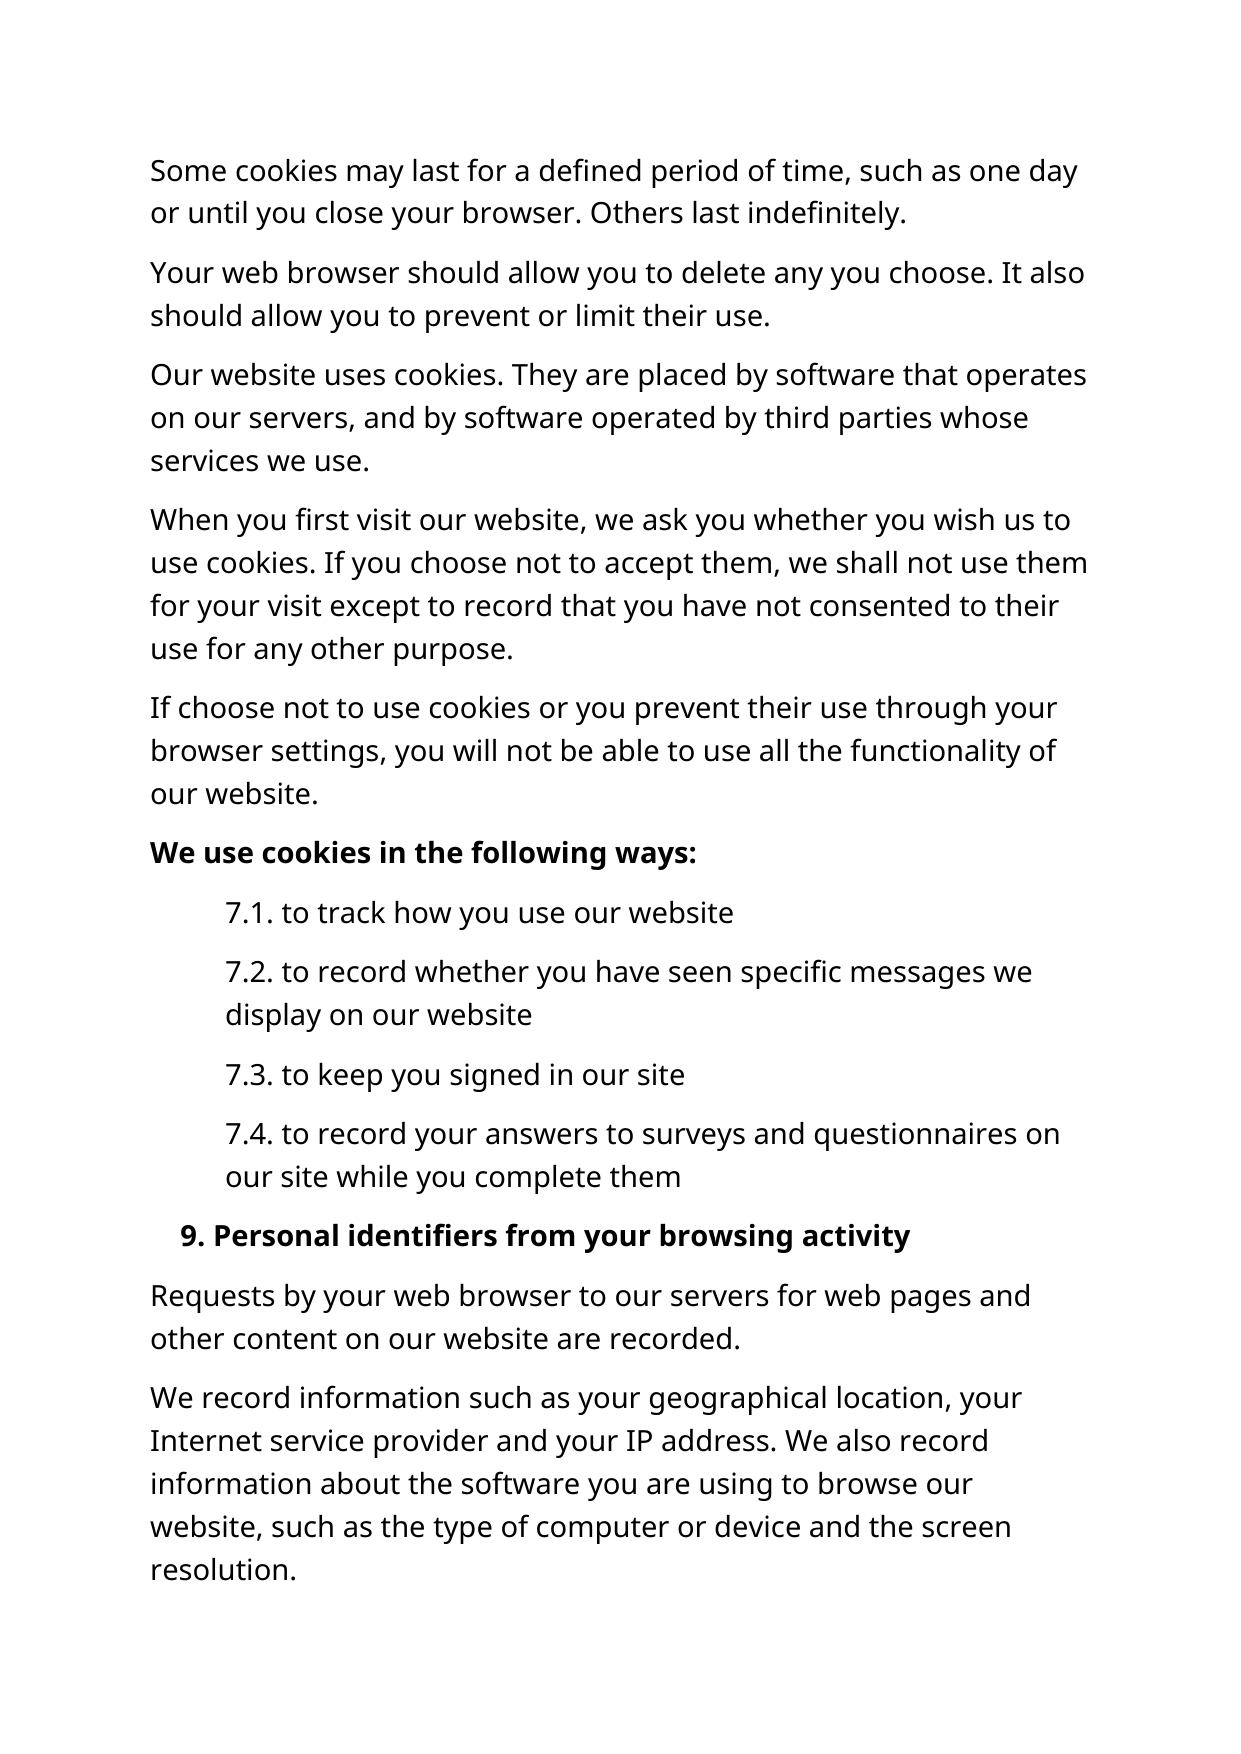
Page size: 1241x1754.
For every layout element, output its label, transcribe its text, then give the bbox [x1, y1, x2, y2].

text Some cookies may last for a defined period of time, such as one day or until you close your browser. Others last indefinitely. [150, 150, 1090, 232]
text 7.2. to record whether you have seen specific messages we display on our website [225, 952, 1090, 1034]
text 9. Personal identifiers from your browsing activity [150, 1216, 1090, 1255]
text 7.1. to track how you use our website [225, 892, 1090, 932]
text We record information such as your geographical location, your Internet service provider and your IP address. We also record information about the software you are using to browse our website, such as the type of computer or device and the screen resolution. [150, 1377, 1090, 1588]
text Requests by your web browser to our servers for web pages and other content on our website are recorded. [150, 1275, 1090, 1358]
text Your web browser should allow you to delete any you choose. It also should allow you to prevent or limit their use. [150, 252, 1090, 335]
text 7.3. to keep you signed in our site [225, 1054, 1090, 1094]
text When you first visit our website, we ask you whether you wish us to use cookies. If you choose not to accept them, we shall not use them for your visit except to record that you have not consented to their use for any other purpose. [150, 500, 1090, 668]
text Our website uses cookies. They are placed by software that operates on our servers, and by software operated by third parties whose services we use. [150, 354, 1090, 480]
text If choose not to use cookies or you prevent their use through your browser settings, you will not be able to use all the functionality of our website. [150, 688, 1090, 813]
text 7.4. to record your answers to surveys and questionnaires on our site while you complete them [225, 1113, 1090, 1196]
text We use cookies in the following ways: [150, 833, 1090, 872]
